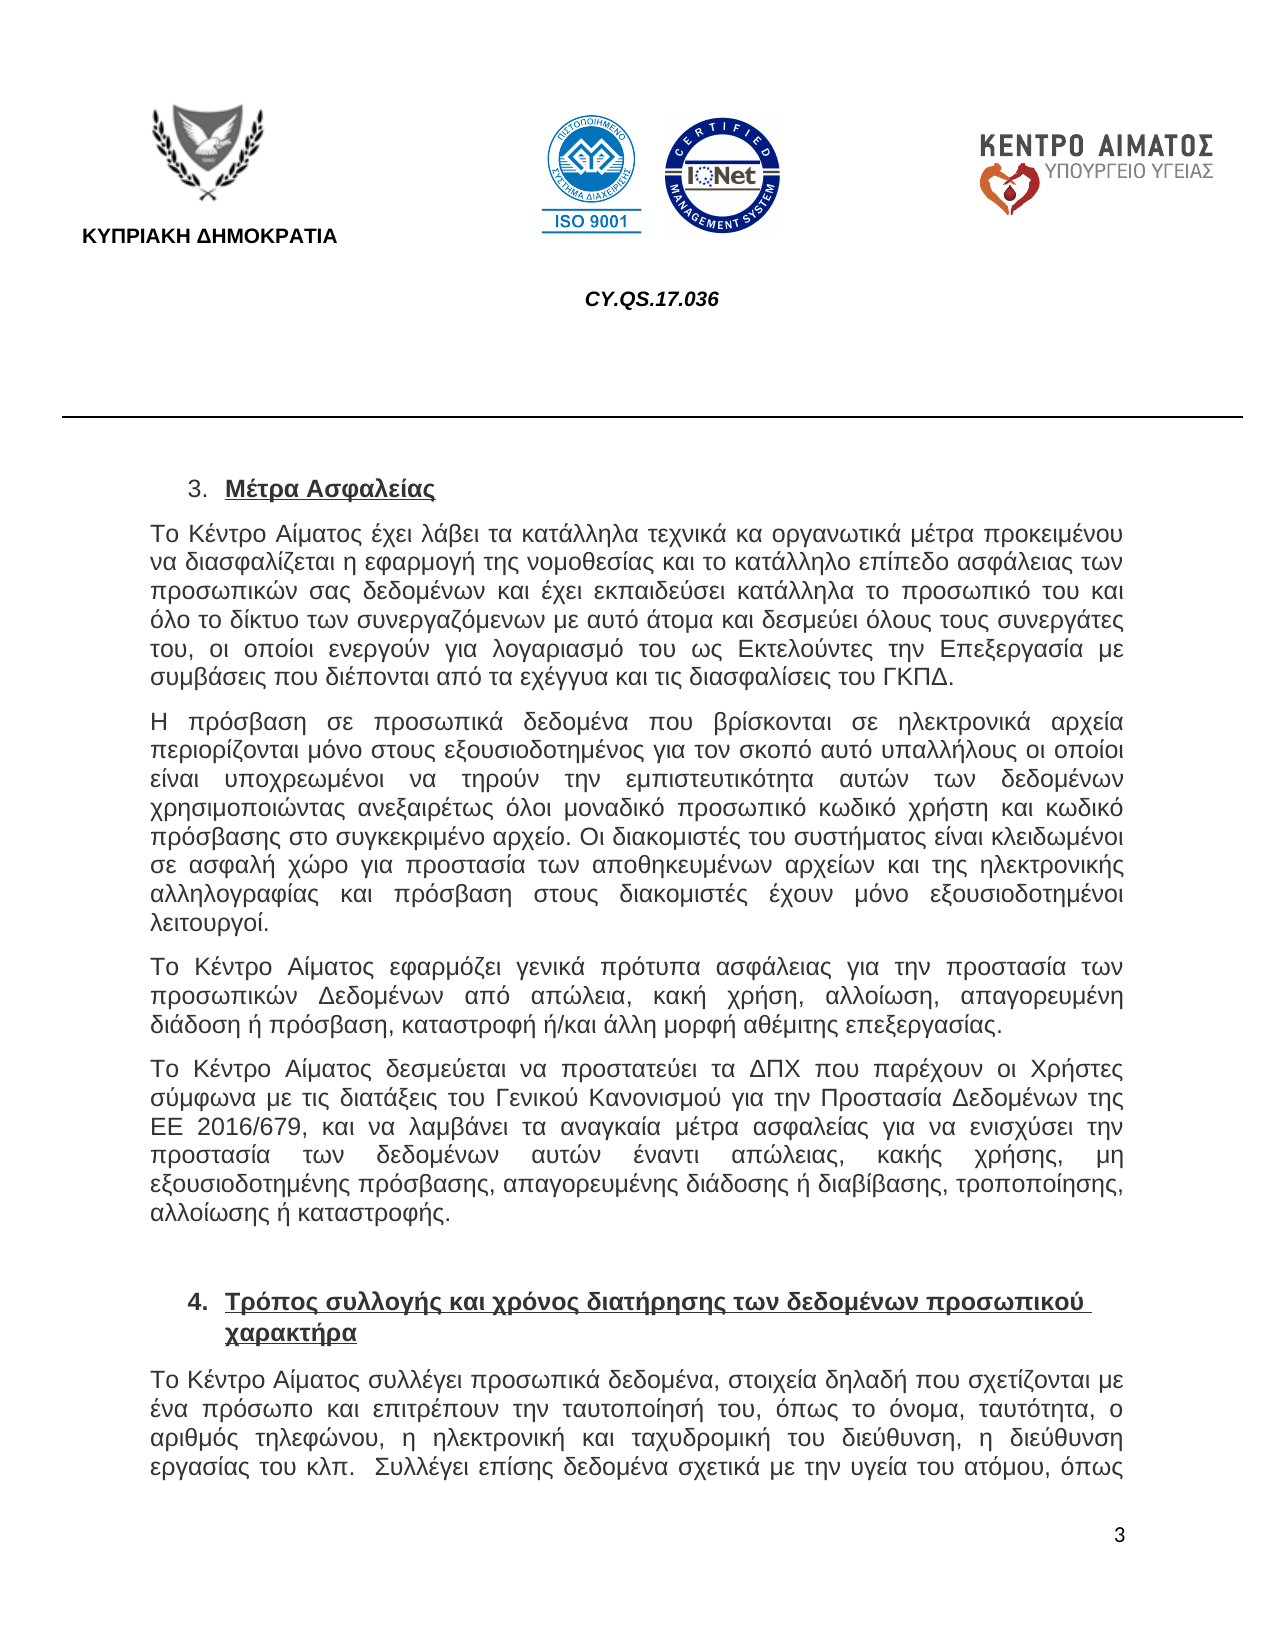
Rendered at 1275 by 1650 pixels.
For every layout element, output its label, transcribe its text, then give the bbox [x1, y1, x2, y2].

text Το Κέντρο Αίματος έχει λάβει τα κατάλληλα τεχνικά κα οργανωτικά μέτρα προκειμένου να διασφαλίζεται η εφαρμογή της νομοθεσίας και το κατάλληλο επίπεδο ασφάλειας των προσωπικών σας δεδομένων και έχει εκπαιδεύσει κατάλληλα το προσωπικό του και όλο το δίκτυο των συνεργαζόμενων με αυτό άτομα και δεσμεύει όλους τους συνεργάτες του, οι οποίοι ενεργούν για λογαριασμό του ως Εκτελούντες την Επεξεργασία με συμβάσεις που διέπονται από τα εχέγγυα και τις διασφαλίσεις του ΓΚΠΔ. [150, 519, 1125, 691]
picture [663, 115, 781, 234]
list Μέτρα Ασφαλείας [187, 474, 1125, 503]
text Η πρόσβαση σε προσωπικά δεδομένα που βρίσκονται σε ηλεκτρονικά αρχεία περιορίζονται μόνο στους εξουσιοδοτημένος για τον σκοπό αυτό υπαλλήλους οι οποίοι είναι υποχρεωμένοι να τηρούν την εμπιστευτικότητα αυτών των δεδομένων χρησιμοποιώντας ανεξαιρέτως όλοι μοναδικό προσωπικό κωδικό χρήστη και κωδικό πρόσβασης στο συγκεκριμένο αρχείο. Οι διακομιστές του συστήματος είναι κλειδωμένοι σε ασφαλή χώρο για προστασία των αποθηκευμένων αρχείων και της ηλεκτρονικής αλληλογραφίας και πρόσβαση στους διακομιστές έχουν μόνο εξουσιοδοτημένοι λειτουργοί. [150, 707, 1125, 937]
text Το Κέντρο Αίματος δεσμεύεται να προστατεύει τα ΔΠΧ που παρέχουν οι Χρήστες σύμφωνα με τις διατάξεις του Γενικού Κανονισμού για την Προστασία Δεδομένων της ΕΕ 2016/679, και να λαμβάνει τα αναγκαία μέτρα ασφαλείας για να ενισχύσει την προστασία των δεδομένων αυτών έναντι απώλειας, κακής χρήσης, μη εξουσιοδοτημένης πρόσβασης, απαγορευμένης διάδοσης ή διαβίβασης, τροποποίησης, αλλοίωσης ή καταστροφής. [150, 1054, 1125, 1227]
text Το Κέντρο Αίματος εφαρμόζει γενικά πρότυπα ασφάλειας για την προστασία των προσωπικών Δεδομένων από απώλεια, κακή χρήση, αλλοίωση, απαγορευμένη διάδοση ή πρόσβαση, καταστροφή ή/και άλλη μορφή αθέμιτης επεξεργασίας. [150, 952, 1125, 1039]
list Τρόπος συλλογής και χρόνος διατήρησης των δεδομένων προσωπικού χαρακτήρα [187, 1287, 1125, 1347]
picture [541, 115, 642, 234]
picture [148, 101, 271, 205]
